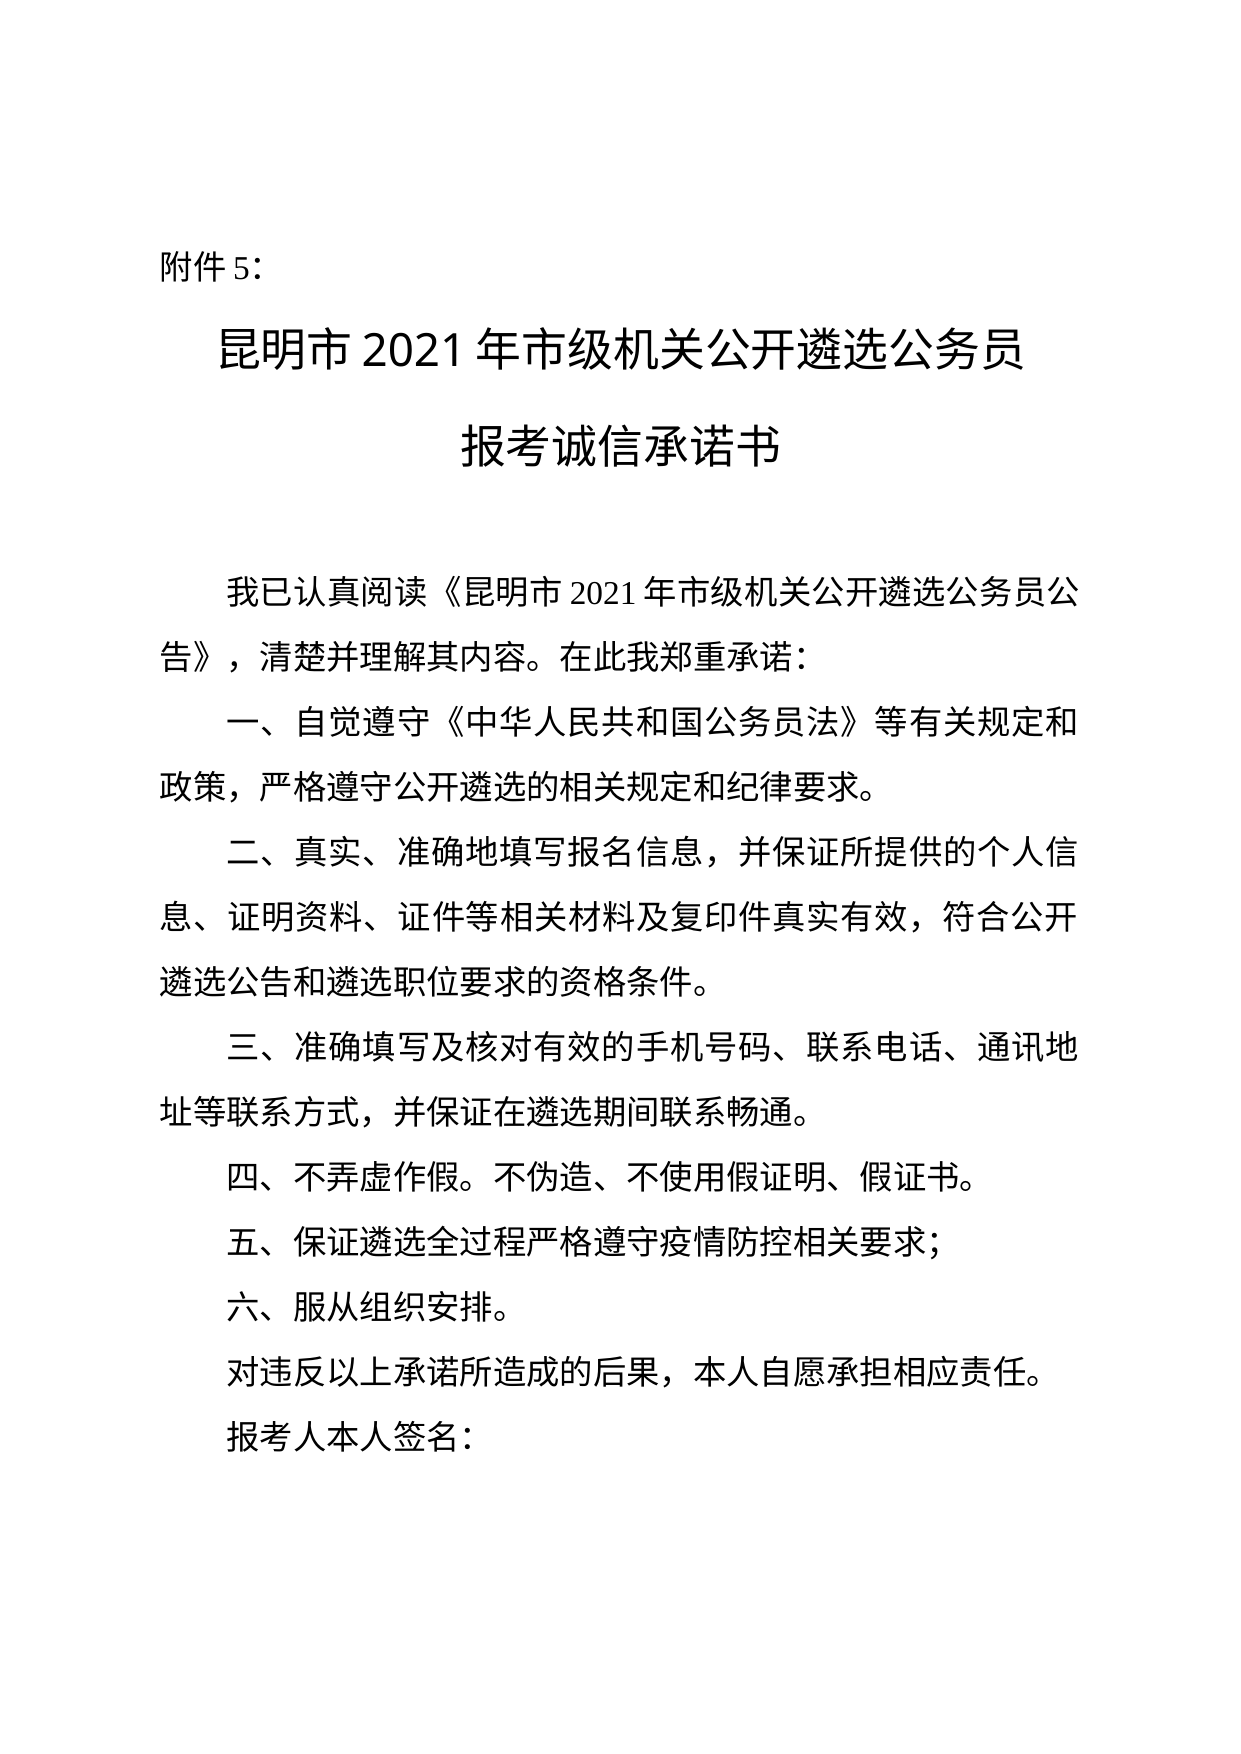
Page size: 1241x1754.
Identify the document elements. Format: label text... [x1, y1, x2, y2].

text 报考诚信承诺书 [159, 395, 1081, 493]
text 二、真实、准确地填写报名信息，并保证所提供的个人信息、证明资料、证件等相关材料及复印件真实有效，符合公开遴选公告和遴选职位要求的资格条件。 [159, 818, 1081, 1013]
text 附件5： [159, 233, 1081, 298]
text 昆明市2021年市级机关公开遴选公务员 [159, 298, 1081, 395]
text 我已认真阅读《昆明市2021年市级机关公开遴选公务员公告》，清楚并理解其内容。在此我郑重承诺： [159, 558, 1081, 688]
text 五、保证遴选全过程严格遵守疫情防控相关要求； [159, 1208, 1081, 1273]
text 六、服从组织安排。 [159, 1273, 1081, 1338]
text 四、不弄虚作假。不伪造、不使用假证明、假证书。 [159, 1143, 1081, 1208]
text 对违反以上承诺所造成的后果，本人自愿承担相应责任。 [159, 1338, 1081, 1403]
text 报考人本人签名： [159, 1403, 1081, 1468]
text 一、自觉遵守《中华人民共和国公务员法》等有关规定和政策，严格遵守公开遴选的相关规定和纪律要求。 [159, 688, 1081, 818]
text 三、准确填写及核对有效的手机号码、联系电话、通讯地址等联系方式，并保证在遴选期间联系畅通。 [159, 1013, 1081, 1143]
